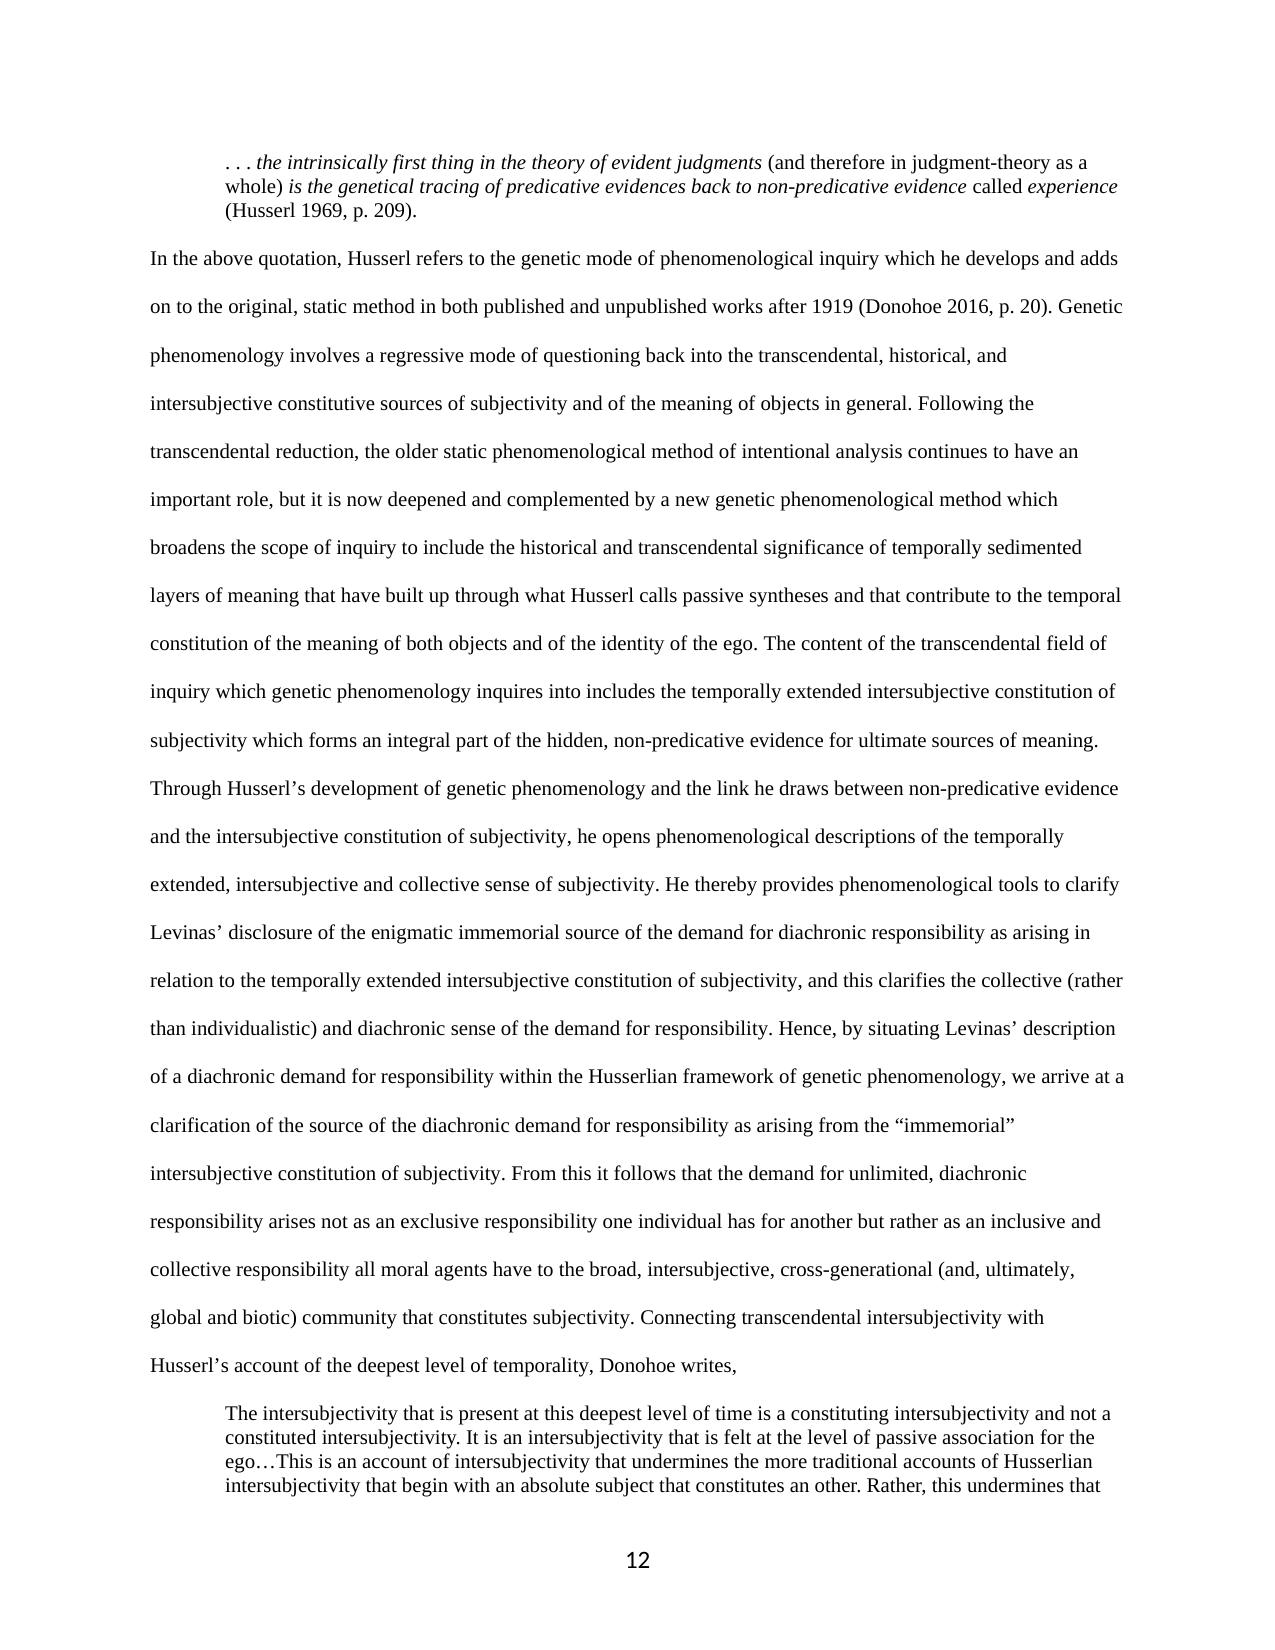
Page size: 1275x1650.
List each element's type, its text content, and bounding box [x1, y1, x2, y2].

text . . . the intrinsically first thing in the theory of evident judgments (and therefore in judgment-theory as a whole) is the genetical tracing of predicative evidences back to non-predicative evidence called experience (Husserl 1969, p. 209). [225, 150, 1125, 222]
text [225, 1401, 1125, 1497]
text In the above quotation, Husserl refers to the genetic mode of phenomenological inquiry which he develops and adds on to the original, static method in both published and unpublished works after 1919 (Donohoe 2016, p. 20). Genetic phenomenology involves a regressive mode of questioning back into the transcendental, historical, and intersubjective constitutive sources of subjectivity and of the meaning of objects in general. Following the transcendental reduction, the older static phenomenological method of intentional analysis continues to have an important role, but it is now deepened and complemented by a new genetic phenomenological method which broadens the scope of inquiry to include the historical and transcendental significance of temporally sedimented layers of meaning that have built up through what Husserl calls passive syntheses and that contribute to the temporal constitution of the meaning of both objects and of the identity of the ego. The content of the transcendental field of inquiry which genetic phenomenology inquires into includes the temporally extended intersubjective constitution of subjectivity which forms an integral part of the hidden, non-predicative evidence for ultimate sources of meaning. Through Husserl’s development of genetic phenomenology and the link he draws between non-predicative evidence and the intersubjective constitution of subjectivity, he opens phenomenological descriptions of the temporally extended, intersubjective and collective sense of subjectivity. He thereby provides phenomenological tools to clarify Levinas’ disclosure of the enigmatic immemorial source of the demand for diachronic responsibility as arising in relation to the temporally extended intersubjective constitution of subjectivity, and this clarifies the collective (rather than individualistic) and diachronic sense of the demand for responsibility. Hence, by situating Levinas’ description of a diachronic demand for responsibility within the Husserlian framework of genetic phenomenology, we arrive at a clarification of the source of the diachronic demand for responsibility as arising from the “immemorial” intersubjective constitution of subjectivity. From this it follows that the demand for unlimited, diachronic responsibility arises not as an exclusive responsibility one individual has for another but rather as an inclusive and collective responsibility all moral agents have to the broad, intersubjective, cross-generational (and, ultimately, global and biotic) community that constitutes subjectivity. Connecting transcendental intersubjectivity with Husserl’s account of the deepest level of temporality, Donohoe writes, [150, 246, 1125, 1377]
